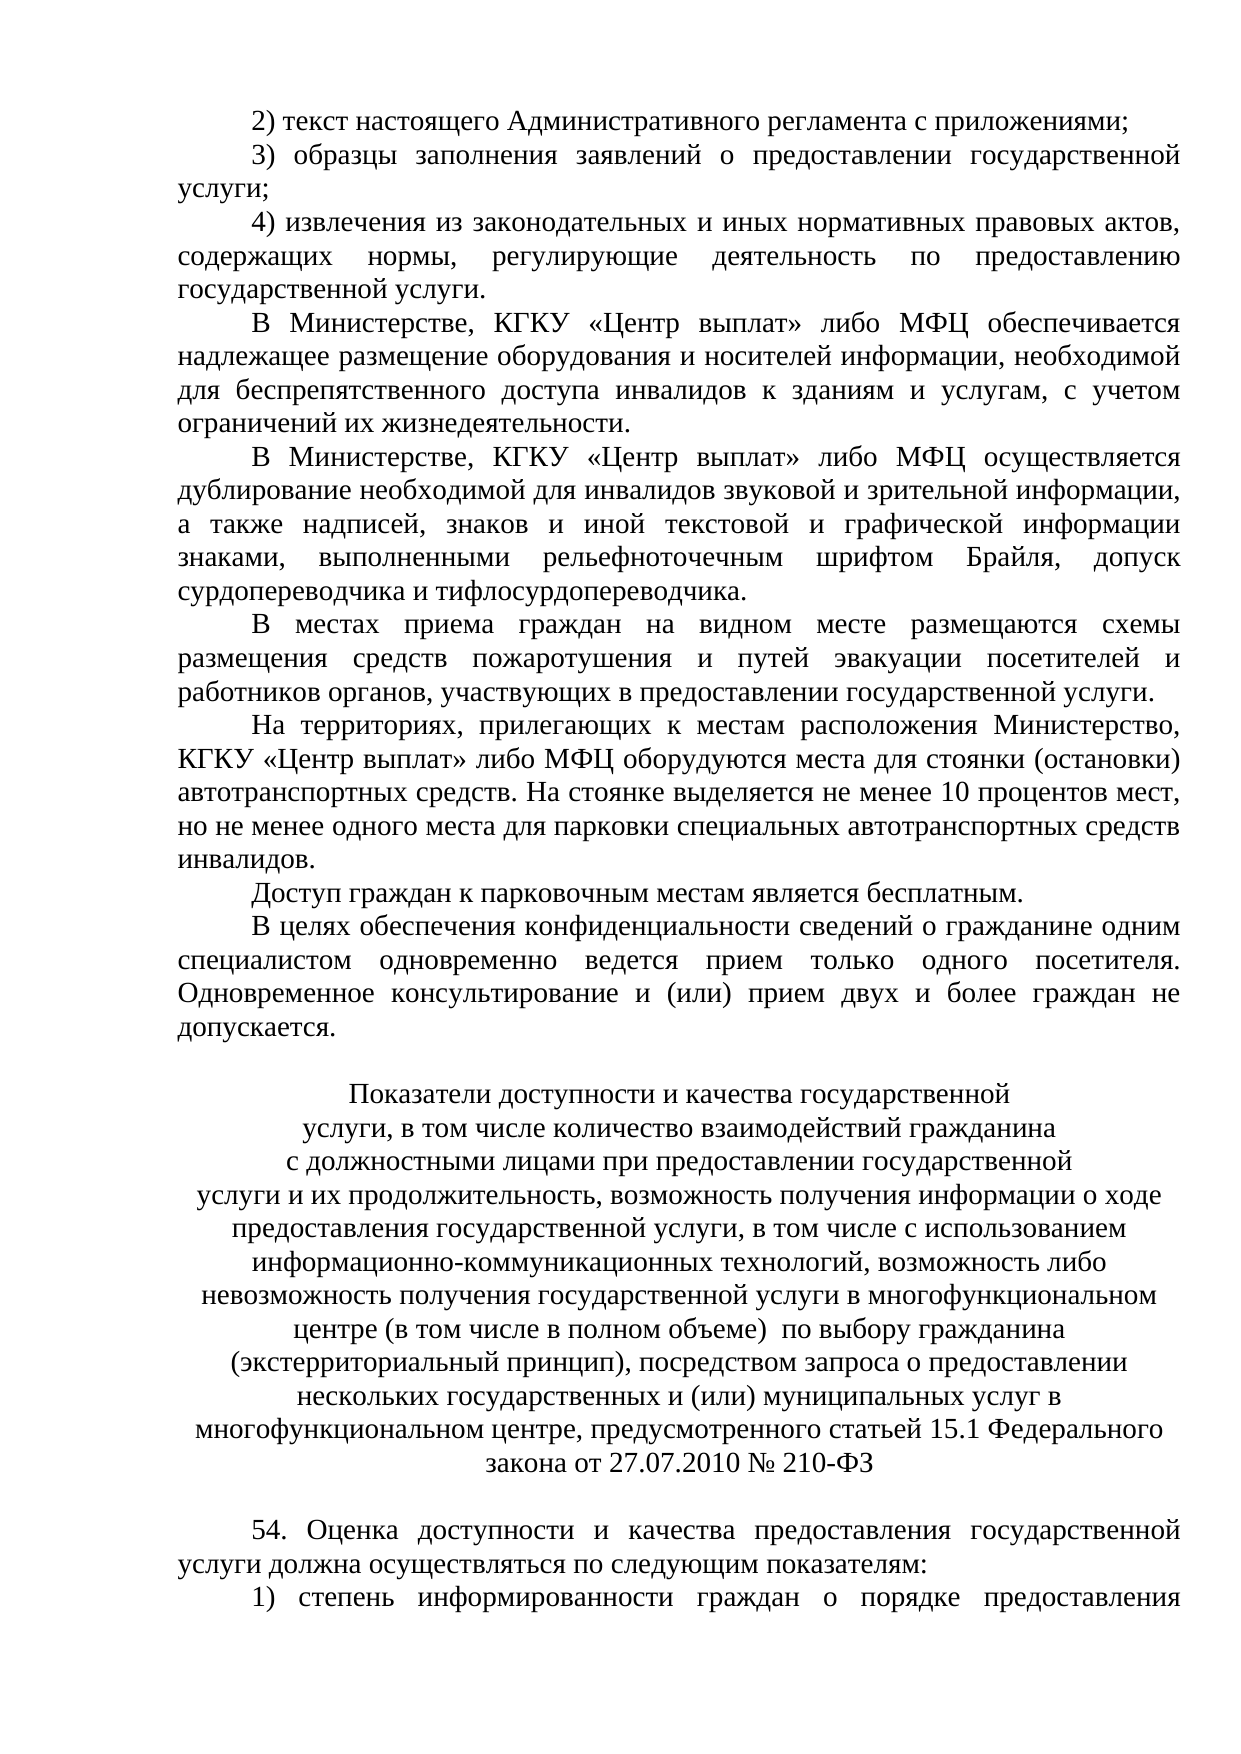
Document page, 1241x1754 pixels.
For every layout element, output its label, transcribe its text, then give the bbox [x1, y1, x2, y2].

text В местах приема граждан на видном месте размещаются схемы размещения средств пожаротушения и путей эвакуации посетителей и работников органов, участвующих в предоставлении государственной услуги. [177, 607, 1181, 707]
text 54. Оценка доступности и качества предоставления государственной услуги должна осуществляться по следующим показателям: [177, 1512, 1181, 1579]
text На территориях, прилегающих к местам расположения Министерство, КГКУ «Центр выплат» либо МФЦ оборудуются места для стоянки (остановки) автотранспортных средств. На стоянке выделяется не менее 10 процентов мест, но не менее одного места для парковки специальных автотранспортных средств инвалидов. [177, 707, 1181, 875]
text Показатели доступности и качества государственной [177, 1076, 1181, 1110]
text В Министерстве, КГКУ «Центр выплат» либо МФЦ осуществляется дублирование необходимой для инвалидов звуковой и зрительной информации, а также надписей, знаков и иной текстовой и графической информации знаками, выполненными рельефноточечным шрифтом Брайля, допуск сурдопереводчика и тифлосурдопереводчика. [177, 439, 1181, 607]
text 4) извлечения из законодательных и иных нормативных правовых актов, содержащих нормы, регулирующие деятельность по предоставлению государственной услуги. [177, 204, 1181, 305]
text 2) текст настоящего Административного регламента с приложениями; [177, 103, 1181, 137]
text с должностными лицами при предоставлении государственной [177, 1143, 1181, 1177]
text В Министерстве, КГКУ «Центр выплат» либо МФЦ обеспечивается надлежащее размещение оборудования и носителей информации, необходимой для беспрепятственного доступа инвалидов к зданиям и услугам, с учетом ограничений их жизнедеятельности. [177, 305, 1181, 439]
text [177, 1579, 1181, 1613]
text услуги и их продолжительность, возможность получения информации о ходе предоставления государственной услуги, в том числе с использованием информационно-коммуникационных технологий, возможность либо невозможность получения государственной услуги в многофункциональном центре (в том числе в полном объеме) по выбору гражданина (экстерриториальный принцип), посредством запроса о предоставлении нескольких государственных и (или) муниципальных услуг в многофункциональном центре, предусмотренного статьей 15.1 Федерального закона от 27.07.2010 № 210-ФЗ [177, 1177, 1181, 1479]
text Доступ граждан к парковочным местам является бесплатным. [177, 875, 1181, 908]
text 3) образцы заполнения заявлений о предоставлении государственной услуги; [177, 137, 1181, 204]
text В целях обеспечения конфиденциальности сведений о гражданине одним специалистом одновременно ведется прием только одного посетителя. Одновременное консультирование и (или) прием двух и более граждан не допускается. [177, 908, 1181, 1043]
text услуги, в том числе количество взаимодействий гражданина [177, 1110, 1181, 1143]
